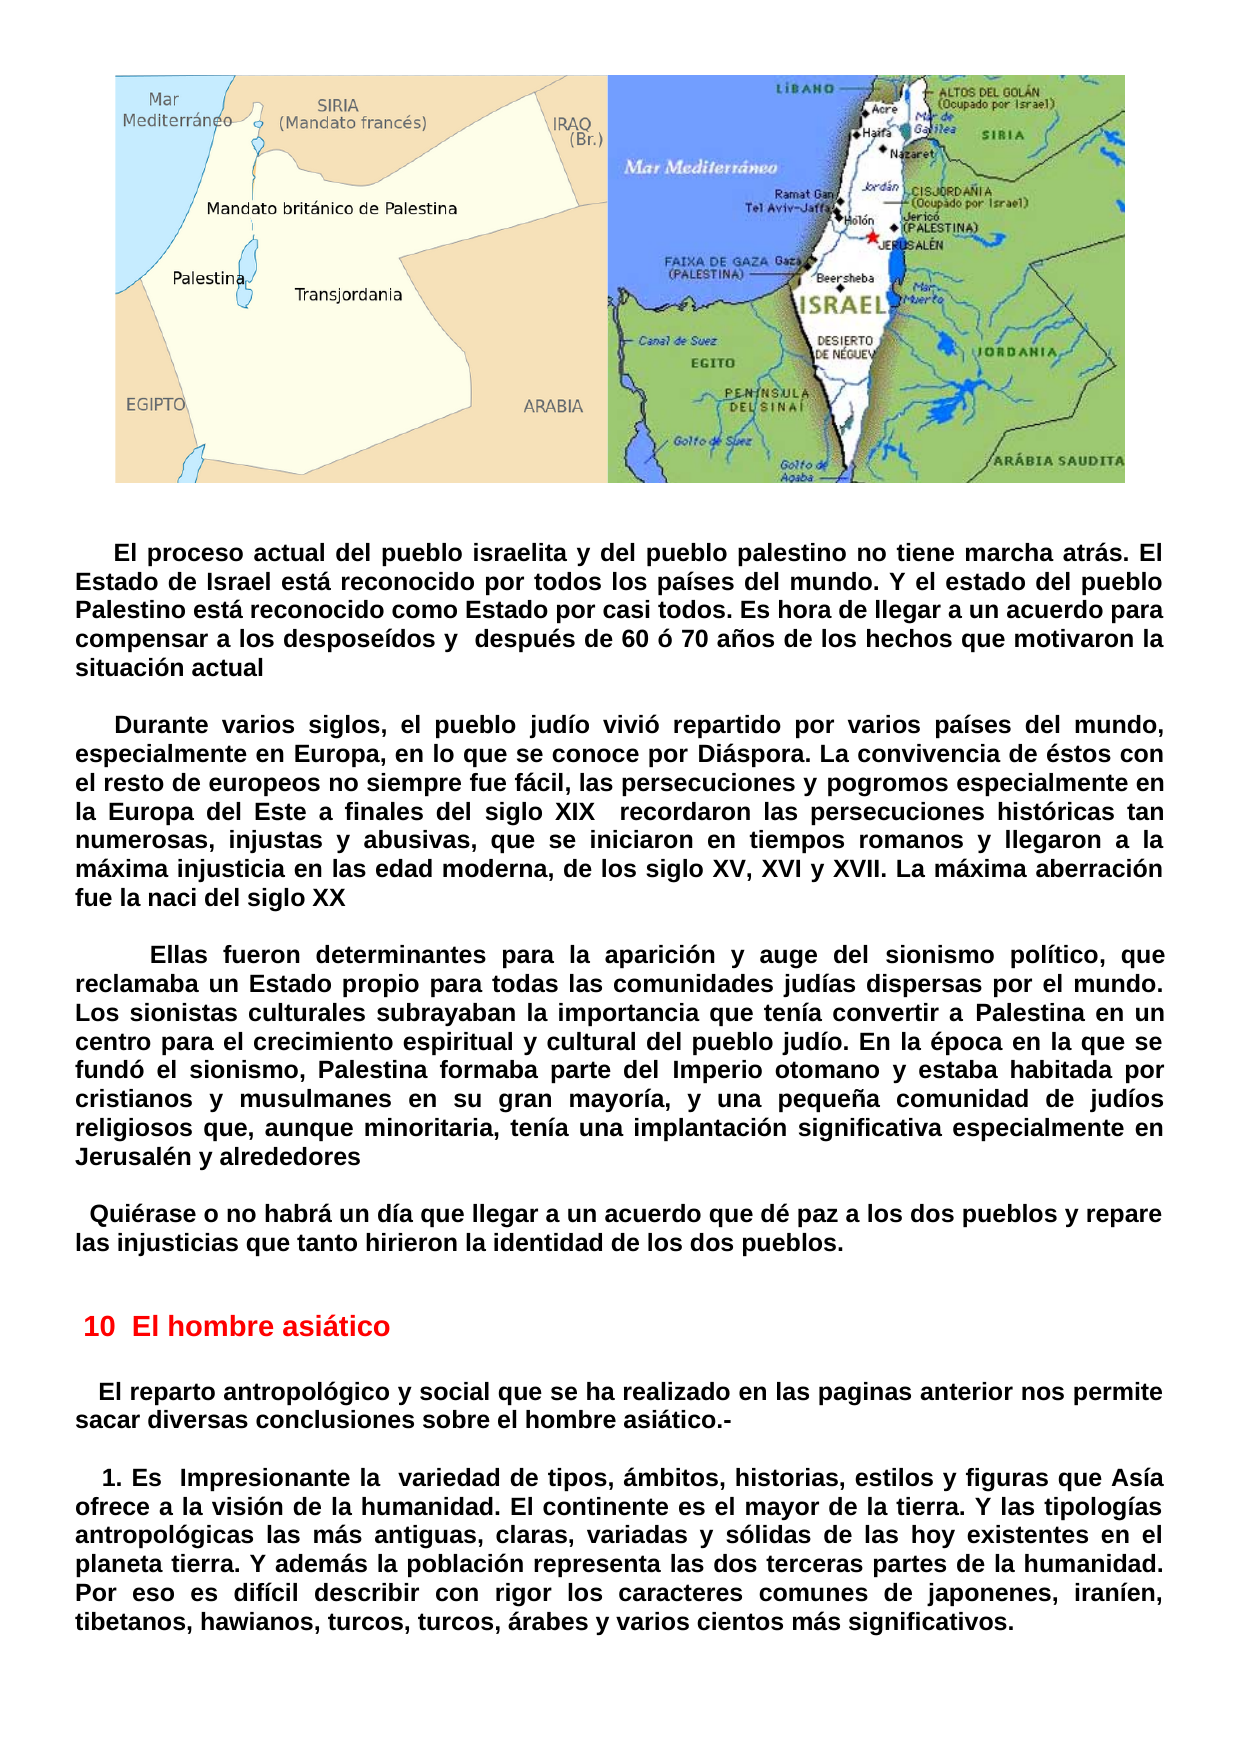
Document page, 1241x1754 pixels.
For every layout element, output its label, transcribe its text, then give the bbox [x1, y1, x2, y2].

text El proceso actual del pueblo israelita y del pueblo palestino no tiene marcha atrás. El Estado de Israel está reconocido por todos los países del mundo. Y el estado del pueblo Palestino está reconocido como Estado por casi todos. Es hora de llegar a un acuerdo para compensar a los desposeídos y después de 60 ó 70 años de los hechos que motivaron la situación actual [75, 538, 1165, 682]
text 10 El hombre asiático [75, 1309, 1165, 1343]
text El reparto antropológico y social que se ha realizado en las paginas anterior nos permite sacar diversas conclusiones sobre el hombre asiático.- [75, 1376, 1165, 1434]
text Durante varios siglos, el pueblo judío vivió repartido por varios países del mundo, especialmente en Europa, en lo que se conoce por Diáspora. La convivencia de éstos con el resto de europeos no siempre fue fácil, las persecuciones y pogromos especialmente en la Europa del Este a finales del siglo XIX recordaron las persecuciones históricas tan numerosas, injustas y abusivas, que se iniciaron en tiempos romanos y llegaron a la máxima injusticia en las edad moderna, de los siglo XV, XVI y XVII. La máxima aberración fue la naci del siglo XX [75, 710, 1165, 912]
text Ellas fueron determinantes para la aparición y auge del sionismo político, que reclamaba un Estado propio para todas las comunidades judías dispersas por el mundo. Los sionistas culturales subrayaban la importancia que tenía convertir a Palestina en un centro para el crecimiento espiritual y cultural del pueblo judío. En la época en la que se fundó el sionismo, Palestina formaba parte del Imperio otomano y estaba habitada por cristianos y musulmanes en su gran mayoría, y una pequeña comunidad de judíos religiosos que, aunque minoritaria, tenía una implantación significativa especialmente en Jerusalén y alrededores [75, 940, 1165, 1170]
picture [115, 75, 1125, 483]
text Quiérase o no habrá un día que llegar a un acuerdo que dé paz a los dos pueblos y repare las injusticias que tanto hirieron la identidad de los dos pueblos. [75, 1199, 1165, 1257]
text 1. Es Impresionante la variedad de tipos, ámbitos, historias, estilos y figuras que Asía ofrece a la visión de la humanidad. El continente es el mayor de la tierra. Y las tipologías antropológicas las más antiguas, claras, variadas y sólidas de las hoy existentes en el planeta tierra. Y además la población representa las dos terceras partes de la humanidad. Por eso es difícil describir con rigor los caracteres comunes de japonenes, iraníen, tibetanos, hawianos, turcos, turcos, árabes y varios cientos más significativos. [75, 1463, 1165, 1635]
